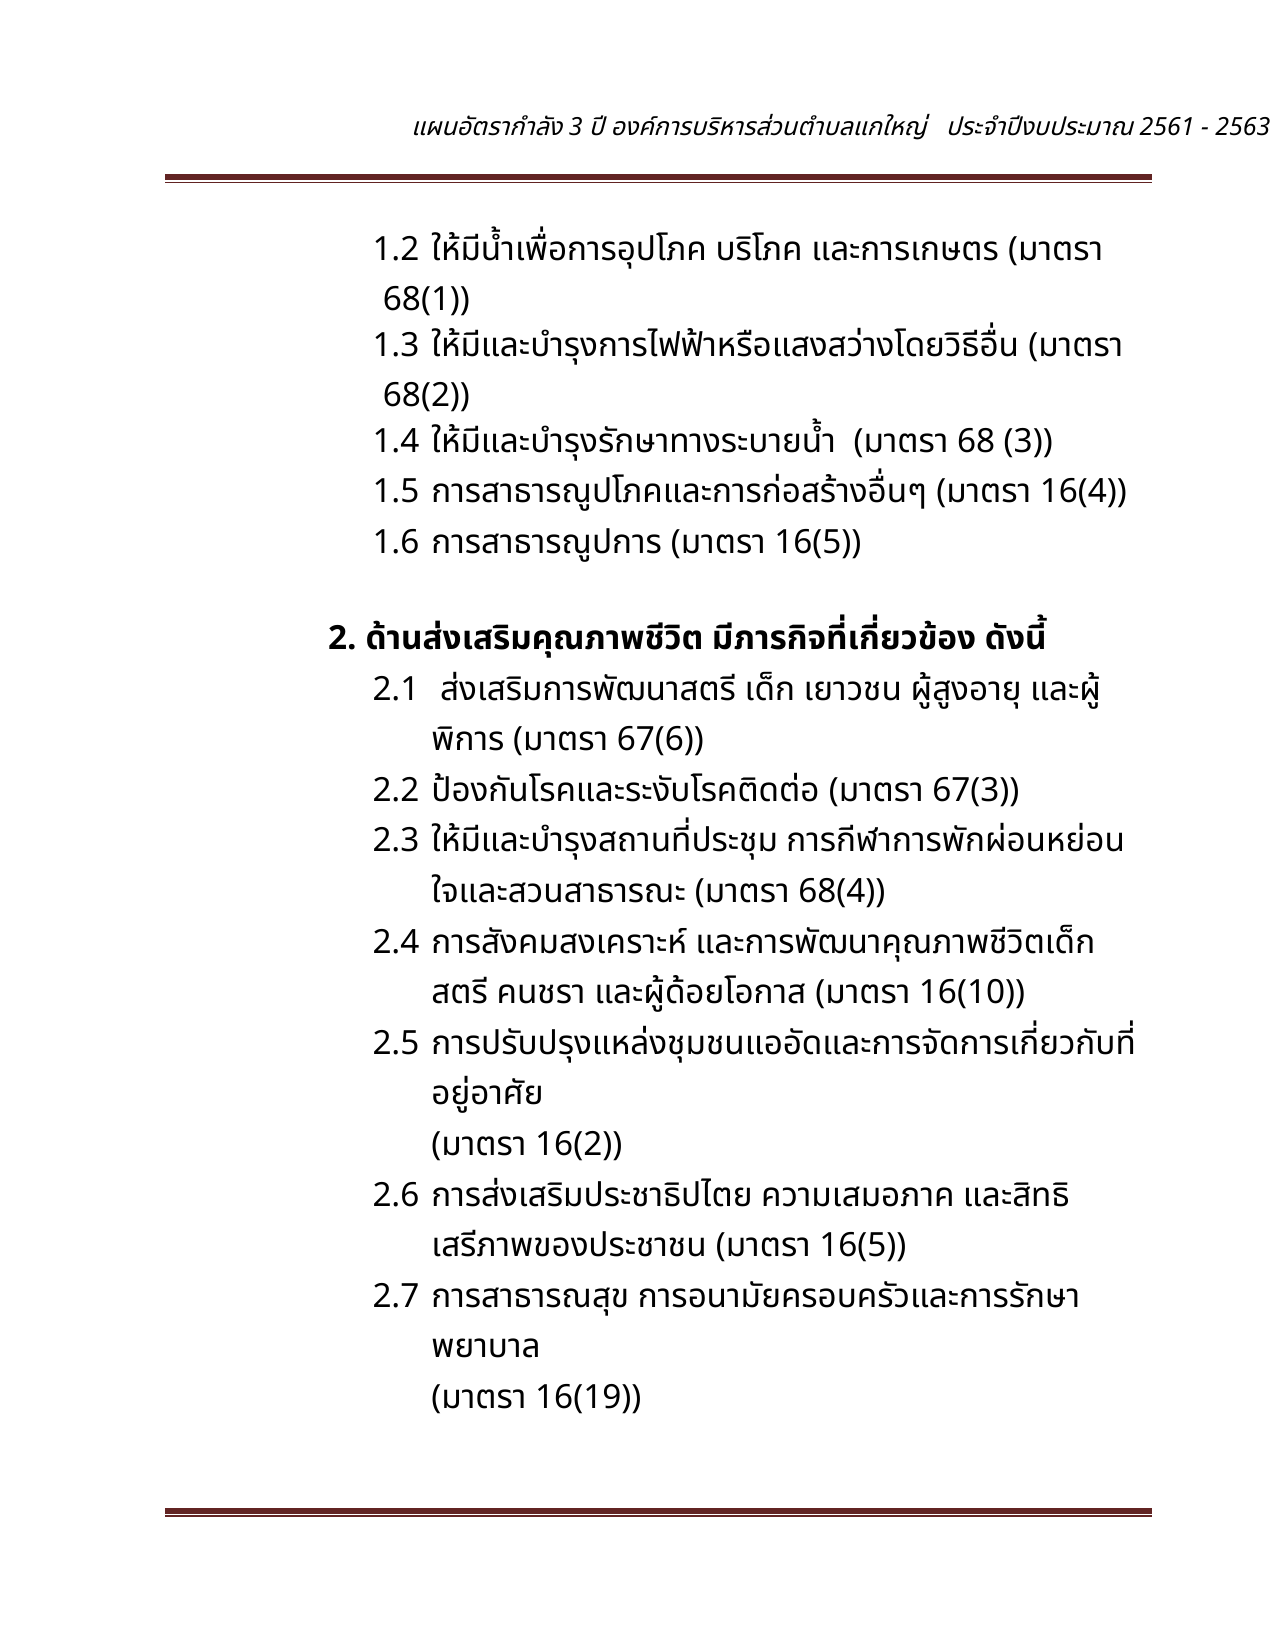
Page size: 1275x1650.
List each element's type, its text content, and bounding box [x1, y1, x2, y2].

list ให้มีน้ำเพื่อการอุปโภค บริโภค และการเกษตร (มาตรา 68(1)) [372, 224, 1152, 320]
list การสาธารณสุข การอนามัยครอบครัวและการรักษาพยาบาล (มาตรา 16(19)) [372, 1272, 1152, 1423]
list ด้านส่งเสริมคุณภาพชีวิต มีภารกิจที่เกี่ยวข้อง ดังนี้ [328, 614, 1152, 664]
list การสาธารณูปโภคและการก่อสร้างอื่นๆ (มาตรา 16(4)) [372, 467, 1152, 518]
list การสังคมสงเคราะห์ และการพัฒนาคุณภาพชีวิตเด็ก สตรี คนชรา และผู้ด้อยโอกาส (มาตรา 16(10)) [372, 917, 1152, 1019]
list ให้มีและบำรุงรักษาทางระบายน้ำ (มาตรา 68 (3)) [372, 416, 1152, 467]
list การสาธารณูปการ (มาตรา 16(5)) [372, 518, 1152, 568]
list ส่งเสริมการพัฒนาสตรี เด็ก เยาวชน ผู้สูงอายุ และผู้พิการ (มาตรา 67(6)) [372, 664, 1152, 766]
list ป้องกันโรคและระงับโรคติดต่อ (มาตรา 67(3)) [372, 766, 1152, 816]
list ให้มีและบำรุงสถานที่ประชุม การกีฬาการพักผ่อนหย่อนใจและสวนสาธารณะ (มาตรา 68(4)) [372, 816, 1152, 917]
list ให้มีและบำรุงการไฟฟ้าหรือแสงสว่างโดยวิธีอื่น (มาตรา 68(2)) [372, 320, 1152, 416]
list การปรับปรุงแหล่งชุมชนแออัดและการจัดการเกี่ยวกับที่อยู่อาศัย (มาตรา 16(2)) [372, 1019, 1152, 1170]
list การส่งเสริมประชาธิปไตย ความเสมอภาค และสิทธิเสรีภาพของประชาชน (มาตรา 16(5)) [372, 1170, 1152, 1272]
